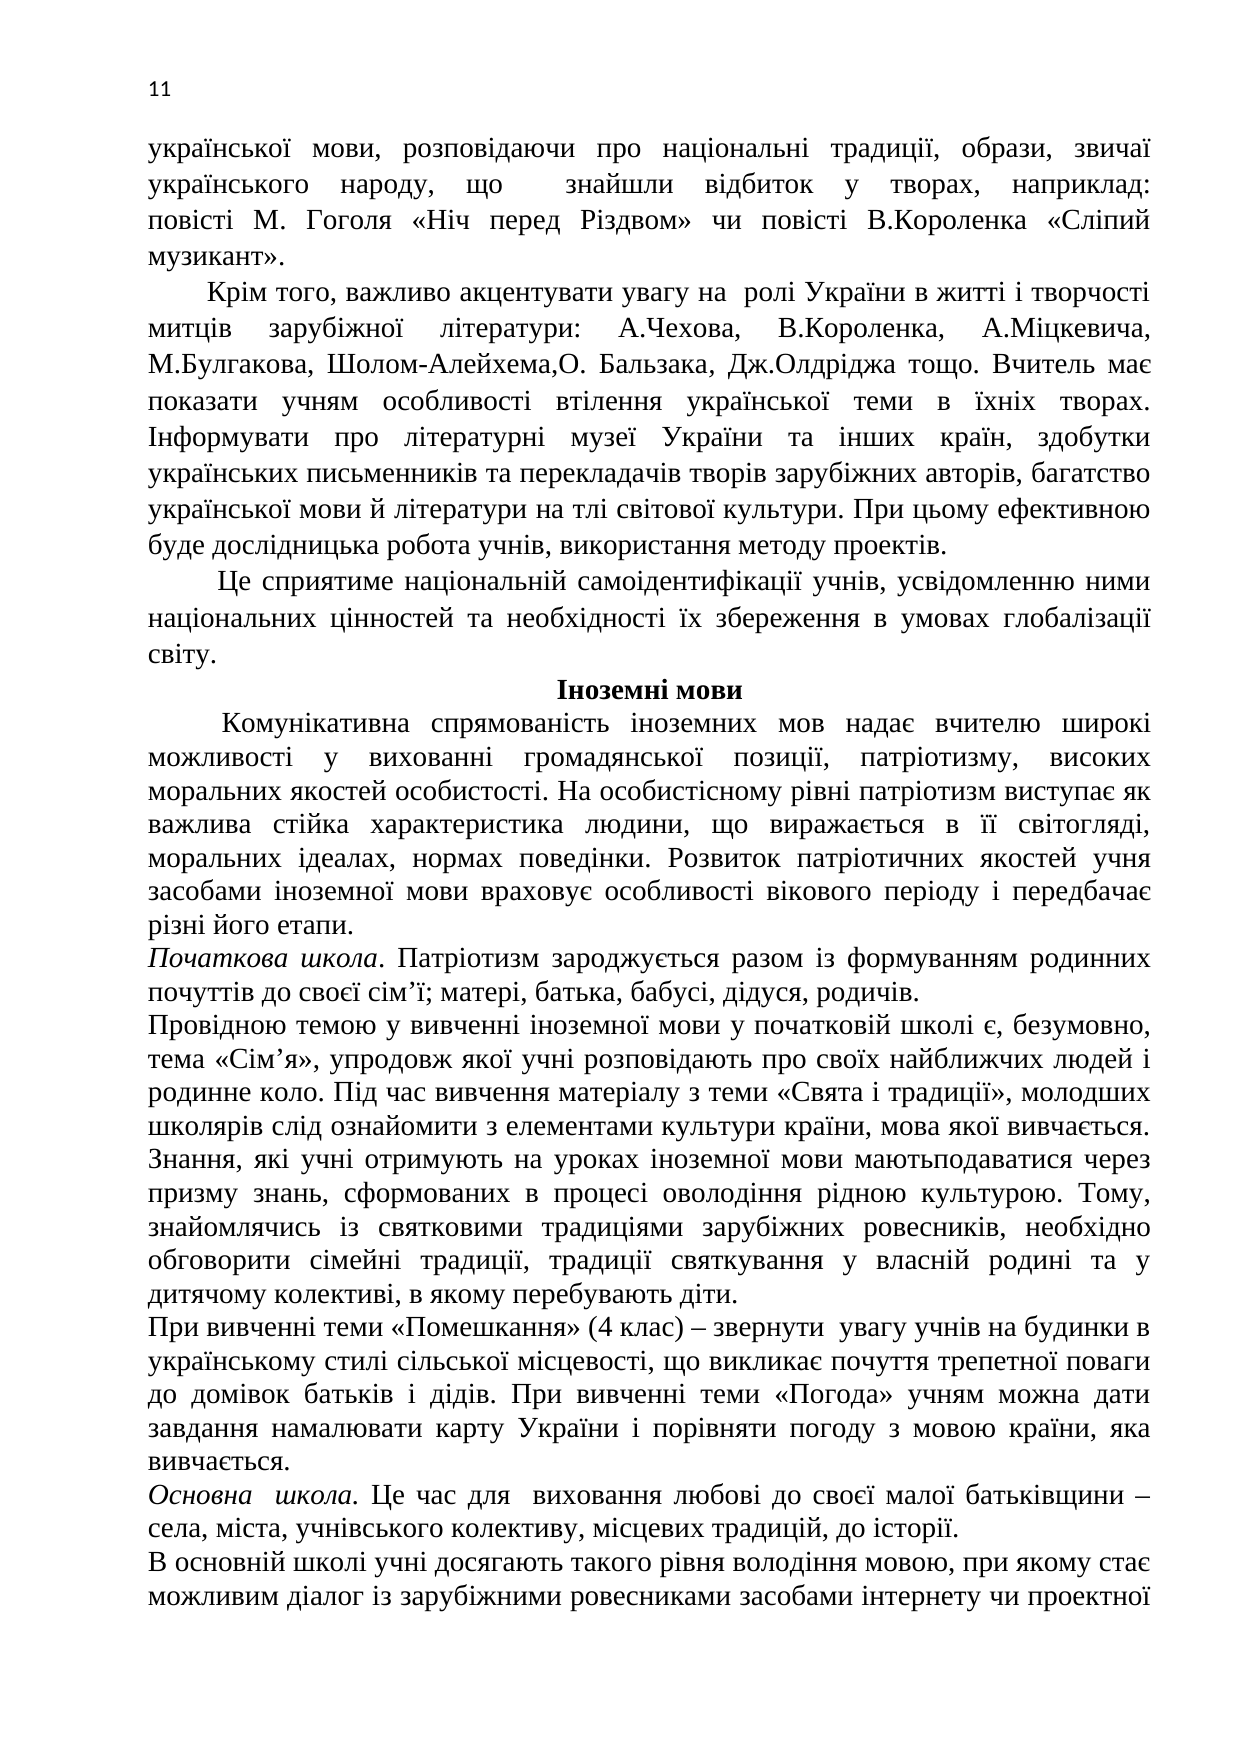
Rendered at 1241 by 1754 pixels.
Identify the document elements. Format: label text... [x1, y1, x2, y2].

text Комунікативна спрямованість іноземних мов надає вчителю широкі можливості у вихованні громадянської позиції, патріотизму, високих моральних якостей особистості. На особистісному рівні патріотизм виступає як важлива стійка характеристика людини, що виражається в її світогляді, моральних ідеалах, нормах поведінки. Розвиток патріотичних якостей учня засобами іноземної мови враховує особливості вікового періоду і передбачає різні його етапи. [148, 706, 1152, 940]
text Початкова школа. Патріотизм зароджується разом із формуванням родинних почуттів до своєї сім’ї; матері, батька, бабусі, дідуся, родичів. [148, 940, 1152, 1007]
text Крім того, важливо акцентувати увагу на ролі України в житті і творчості митців зарубіжної літератури: А.Чехова, В.Короленка, А.Міцкевича, М.Булгакова, Шолом-Алейхема,О. Бальзака, Дж.Олдріджа тощо. Вчитель має показати учням особливості втілення української теми в їхніх творах. Інформувати про літературні музеї України та інших країн, здобутки українських письменників та перекладачів творів зарубіжних авторів, багатство української мови й літератури на тлі світової культури. При цьому ефективною буде дослідницька робота учнів, використання методу проектів. [148, 274, 1152, 561]
text Провідною темою у вивченні іноземної мови у початковій школі є, безумовно, тема «Сім’я», упродовж якої учні розповідають про своїх найближчих людей і родинне коло. Під час вивчення матеріалу з теми «Свята і традиції», молодших школярів слід ознайомити з елементами культури країни, мова якої вивчається. Знання, які учні отримують на уроках іноземної мови маютьподаватися через призму знань, сформованих в процесі оволодіння рідною культурою. Тому, знайомлячись із святковими традиціями зарубіжних ровесників, необхідно обговорити сімейні традиції, традиції святкування у власній родині та у дитячому колективі, в якому перебувають діти. [148, 1007, 1152, 1309]
text При вивченні теми «Помешкання» (4 клас) – звернути увагу учнів на будинки в українському стилі сільської місцевості, що викликає почуття трепетної поваги до домівок батьків і дідів. При вивченні теми «Погода» учням можна дати завдання намалювати карту України і порівняти погоду з мовою країни, яка вивчається. [148, 1309, 1152, 1477]
text Основна школа. Це час для виховання любові до своєї малої батьківщини – села, міста, учнівського колективу, місцевих традицій, до історії. [148, 1477, 1152, 1544]
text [148, 1544, 1152, 1611]
text Це сприятиме національній самоідентифікації учнів, усвідомленню ними національних цінностей та необхідності їх збереження в умовах глобалізації світу. [148, 563, 1152, 669]
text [148, 130, 1152, 272]
text Іноземні мови [148, 672, 1152, 706]
